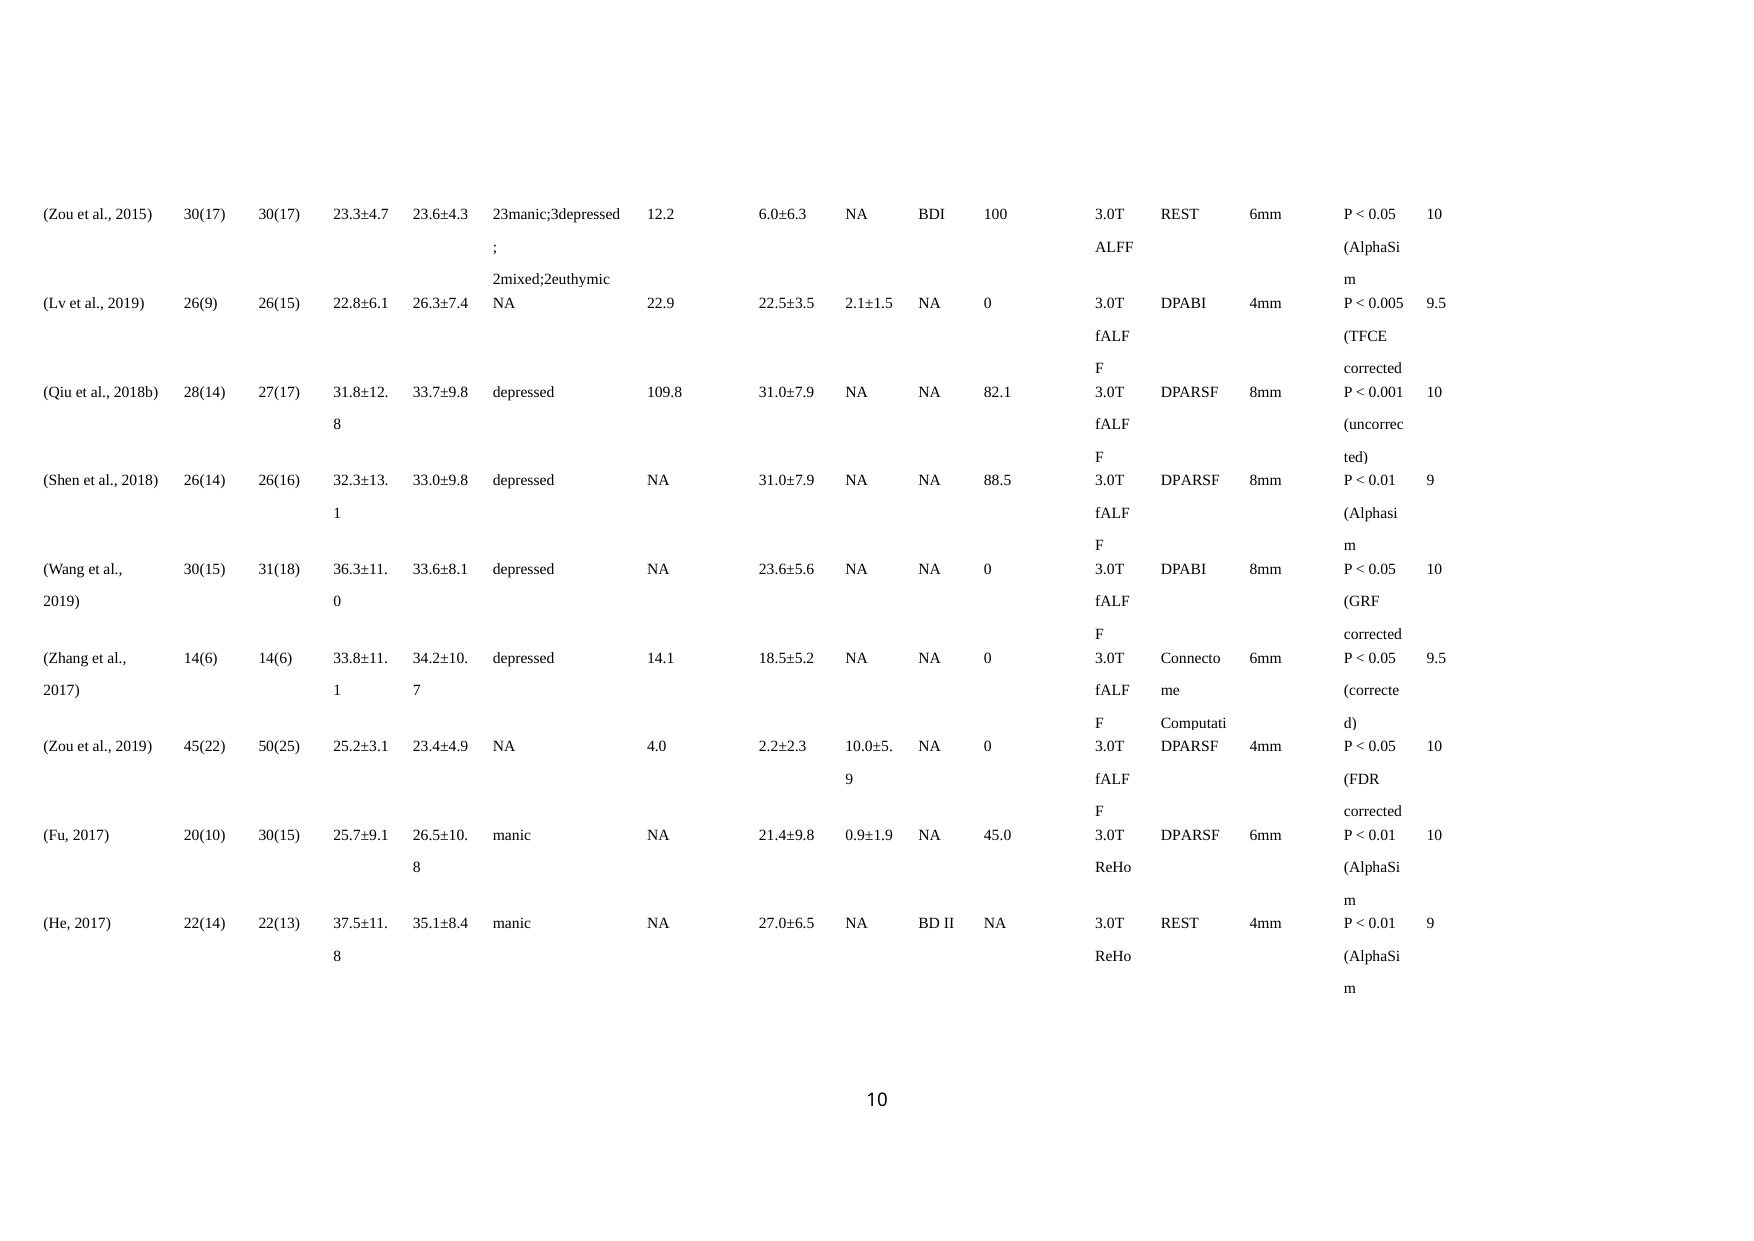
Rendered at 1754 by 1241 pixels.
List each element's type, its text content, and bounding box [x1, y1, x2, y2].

table_cell 10 [1415, 730, 1486, 818]
table_cell NA [481, 287, 636, 375]
table_cell 22.8±6.1 [322, 287, 401, 375]
table_cell (Zou et al., 2015) [32, 198, 172, 287]
table_cell 37.5±11.8 [322, 907, 401, 996]
table_cell 3.0T fALFF [1084, 730, 1149, 818]
table_cell depressed [481, 641, 636, 730]
table_cell DPARSF [1149, 375, 1238, 464]
table_cell 30(17) [173, 198, 247, 287]
table_cell 36.3±11.0 [322, 553, 401, 641]
table_cell 33.0±9.8 [401, 464, 481, 552]
table_cell 0 [973, 287, 1084, 375]
table_cell (He, 2017) [32, 907, 172, 996]
table_cell 33.7±9.8 [401, 375, 481, 464]
table_cell 30(15) [247, 819, 322, 907]
table_cell NA [834, 198, 907, 287]
table_cell 27.0±6.5 [748, 907, 834, 996]
table_cell NA [907, 287, 972, 375]
table_cell NA [834, 907, 907, 996]
table_cell (Fu, 2017) [32, 819, 172, 907]
table_cell P < 0.005 (TFCE corrected) [1333, 287, 1415, 375]
table_cell 45(22) [173, 730, 247, 818]
table_cell 14(6) [247, 641, 322, 730]
table_cell manic [481, 819, 636, 907]
table_cell 26.5±10.8 [401, 819, 481, 907]
table_cell 10 [1415, 375, 1486, 464]
table_cell NA [834, 464, 907, 552]
table_cell 10 [1415, 198, 1486, 287]
table_cell NA [834, 375, 907, 464]
table_cell NA [907, 464, 972, 552]
table_cell NA [907, 641, 972, 730]
table_cell depressed [481, 375, 636, 464]
table_cell 45.0 [973, 819, 1084, 907]
table_cell 28(14) [173, 375, 247, 464]
table_cell P < 0.05 (FDR corrected) [1333, 730, 1415, 818]
table_cell 27(17) [247, 375, 322, 464]
table_cell NA [481, 730, 636, 818]
table_cell 9.5 [1415, 287, 1486, 375]
table_cell 26(15) [247, 287, 322, 375]
table_cell NA [636, 907, 747, 996]
table_cell 10 [1415, 553, 1486, 641]
table_cell 100 [973, 198, 1084, 287]
table_cell 18.5±5.2 [748, 641, 834, 730]
table_cell NA [907, 553, 972, 641]
table_cell 10 [1415, 819, 1486, 907]
table_cell 0 [973, 730, 1084, 818]
table_cell (Zou et al., 2019) [32, 730, 172, 818]
table_cell 26(14) [173, 464, 247, 552]
table_cell 3.0T ReHo [1084, 907, 1149, 996]
table_cell NA [907, 375, 972, 464]
table_cell 30(17) [247, 198, 322, 287]
table_cell 34.2±10.7 [401, 641, 481, 730]
table_cell 9 [1415, 907, 1486, 996]
table_cell NA [834, 641, 907, 730]
table_cell 88.5 [973, 464, 1084, 552]
table_cell 23.6±4.3 [401, 198, 481, 287]
table_cell Connectome Computation System [1149, 641, 1238, 730]
table_cell DPABI [1149, 287, 1238, 375]
table_cell 4mm [1238, 287, 1332, 375]
table_cell P < 0.05 (GRF corrected) [1333, 553, 1415, 641]
table_cell REST [1149, 198, 1238, 287]
table_cell (Wang et al., 2019) [32, 553, 172, 641]
table_cell BD II [907, 907, 972, 996]
table_cell 31.0±7.9 [748, 464, 834, 552]
table_cell 25.7±9.1 [322, 819, 401, 907]
table_cell P < 0.05 (corrected) [1333, 641, 1415, 730]
table_cell 32.3±13.1 [322, 464, 401, 552]
table_cell 3.0T fALFF [1084, 464, 1149, 552]
table_cell 3.0T fALFF [1084, 375, 1149, 464]
table_cell 9 [1415, 464, 1486, 552]
table_cell DPARSF [1149, 730, 1238, 818]
table_cell 82.1 [973, 375, 1084, 464]
table_cell NA [834, 553, 907, 641]
table_cell NA [907, 730, 972, 818]
table_cell 23.3±4.7 [322, 198, 401, 287]
table_cell NA [973, 907, 1084, 996]
table_cell DPARSF [1149, 464, 1238, 552]
table_cell 2.2±2.3 [748, 730, 834, 818]
table_cell P < 0.01 (AlphaSim corrected) [1333, 907, 1415, 996]
table_cell 8mm [1238, 375, 1332, 464]
table_cell (Shen et al., 2018) [32, 464, 172, 552]
table_cell 26.3±7.4 [401, 287, 481, 375]
table_cell 22.5±3.5 [748, 287, 834, 375]
table_cell 6mm [1238, 641, 1332, 730]
table_cell depressed [481, 464, 636, 552]
table_cell 23.6±5.6 [748, 553, 834, 641]
table_cell 23manic;3depressed; 2mixed;2euthymic [481, 198, 636, 287]
table_cell 21.4±9.8 [748, 819, 834, 907]
table_cell 22(13) [247, 907, 322, 996]
table_cell 4.0 [636, 730, 747, 818]
table_cell P < 0.01 (AlphaSim corrected) [1333, 819, 1415, 907]
table_cell 31(18) [247, 553, 322, 641]
table_cell 0 [973, 553, 1084, 641]
table_cell 3.0T fALFF [1084, 553, 1149, 641]
table_cell 8mm [1238, 553, 1332, 641]
table_cell 22(14) [173, 907, 247, 996]
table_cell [1333, 198, 1415, 287]
table_cell 25.2±3.1 [322, 730, 401, 818]
table_cell 3.0T ALFF [1084, 198, 1149, 287]
table_cell 31.0±7.9 [748, 375, 834, 464]
table_cell DPABI [1149, 553, 1238, 641]
table_cell 9.5 [1415, 641, 1486, 730]
table_cell 2.1±1.5 [834, 287, 907, 375]
table_cell 31.8±12.8 [322, 375, 401, 464]
table_cell NA [636, 553, 747, 641]
table_cell (Qiu et al., 2018b) [32, 375, 172, 464]
table_cell 3.0T ReHo [1084, 819, 1149, 907]
table_cell 23.4±4.9 [401, 730, 481, 818]
table_cell (Zhang et al., 2017) [32, 641, 172, 730]
table_cell 4mm [1238, 907, 1332, 996]
table_cell P < 0.01 (Alphasim corrected) [1333, 464, 1415, 552]
table_cell 109.8 [636, 375, 747, 464]
table_cell NA [907, 819, 972, 907]
table_cell 35.1±8.4 [401, 907, 481, 996]
table_cell 10.0±5.9 [834, 730, 907, 818]
table_cell 3.0T fALFF [1084, 641, 1149, 730]
table_cell NA [636, 819, 747, 907]
table_cell 26(16) [247, 464, 322, 552]
table_cell 3.0T fALFF [1084, 287, 1149, 375]
table_cell 12.2 [636, 198, 747, 287]
table_cell 50(25) [247, 730, 322, 818]
table_cell 14(6) [173, 641, 247, 730]
table_cell 26(9) [173, 287, 247, 375]
table_cell 30(15) [173, 553, 247, 641]
table_cell NA [636, 464, 747, 552]
table_cell 8mm [1238, 464, 1332, 552]
table_cell DPARSF [1149, 819, 1238, 907]
table_cell P < 0.001 (uncorrected) [1333, 375, 1415, 464]
table_cell (Lv et al., 2019) [32, 287, 172, 375]
table_cell 0.9±1.9 [834, 819, 907, 907]
table_cell 22.9 [636, 287, 747, 375]
table_cell 6mm [1238, 198, 1332, 287]
table_cell manic [481, 907, 636, 996]
table_cell REST [1149, 907, 1238, 996]
table_cell 33.8±11.1 [322, 641, 401, 730]
table_cell depressed [481, 553, 636, 641]
table_cell 0 [973, 641, 1084, 730]
table_cell BDI [907, 198, 972, 287]
table_cell 6mm [1238, 819, 1332, 907]
table_cell 4mm [1238, 730, 1332, 818]
table_cell 20(10) [173, 819, 247, 907]
table_cell 14.1 [636, 641, 747, 730]
table_cell 6.0±6.3 [748, 198, 834, 287]
table_cell 33.6±8.1 [401, 553, 481, 641]
